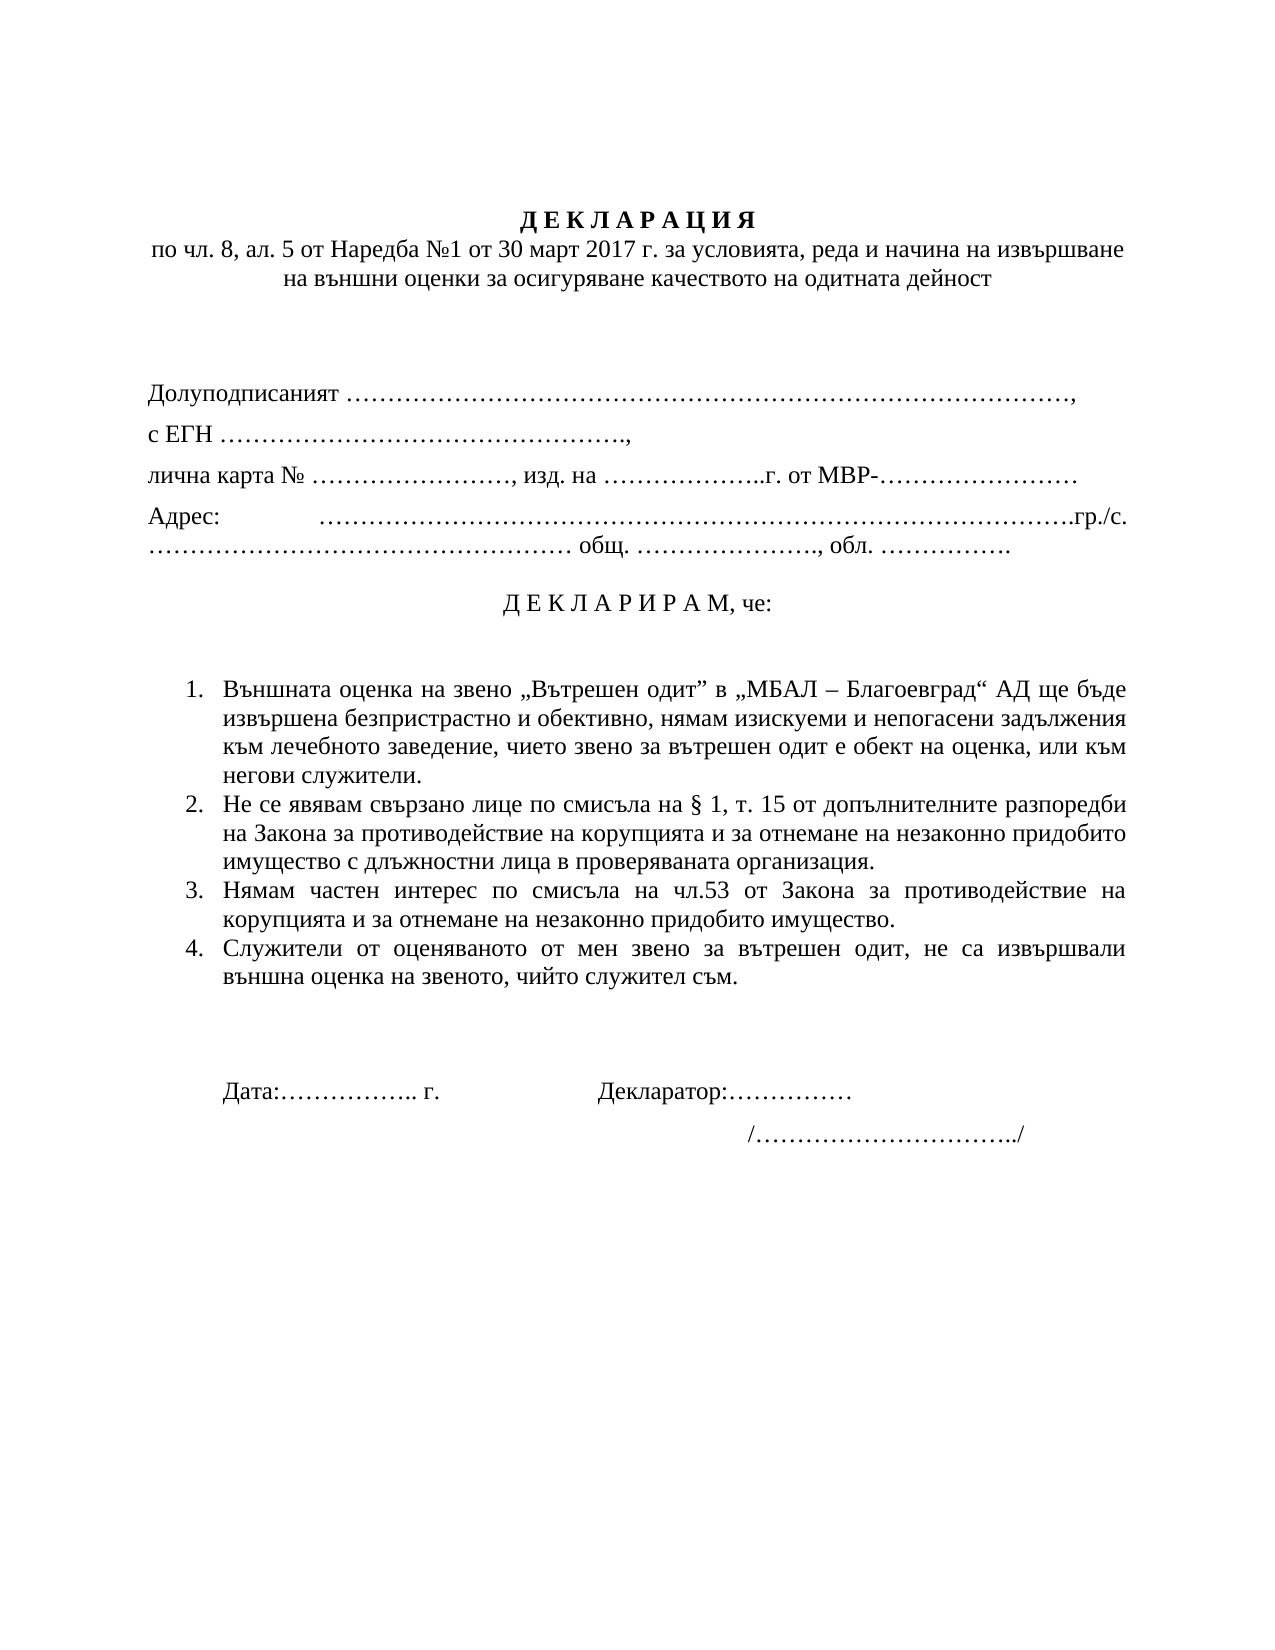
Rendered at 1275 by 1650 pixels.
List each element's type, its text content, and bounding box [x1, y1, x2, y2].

text по чл. 8, ал. 5 от Наредба №1 от 30 март 2017 г. за условията, реда и начина на извършване на външни оценки за осигуряване качеството на одитната дейност [148, 234, 1127, 291]
list Нямам частен интерес по смисъла на чл.53 от Закона за противодействие на корупцията и за отнемане на незаконно придобито имущество. [185, 875, 1127, 933]
text Долуподписаният ……………………………………………………………………………, [148, 378, 1127, 406]
list Външната оценка на звено „Вътрешен одит” в „МБАЛ – Благоевград“ АД ще бъде извършена безпристрастно и обективно, нямам изискуеми и непогасени задължения към лечебното заведение, чието звено за вътрешен одит е обект на оценка, или към негови служители. [185, 674, 1127, 789]
text Адрес: ……………………………………………………………………………….гр./с. …………………………………………… общ. …………………., обл. ……………. [148, 501, 1127, 559]
text Д Е К Л А Р И Р А М, че: [148, 588, 1127, 616]
list Служители от оценяваното от мен звено за вътрешен одит, не са извършвали външна оценка на звеното, чийто служител съм. [185, 933, 1127, 990]
list Не се явявам свързано лице по смисъла на § 1, т. 15 от допълнителните разпоредби на Закона за противодействие на корупцията и за отнемане на незаконно придобито имущество с длъжностни лица в проверяваната организация. [185, 789, 1127, 875]
text Дата:…………….. г. Декларатор:…………… [148, 1076, 1127, 1105]
text лична карта № ……………………, изд. на ………………..г. от МВР-…………………… [148, 460, 1127, 489]
text с ЕГН …………………………………………., [148, 419, 1127, 448]
text Д Е К Л А Р А Ц И Я [148, 205, 1127, 234]
text /…………………………../ [148, 1119, 1127, 1148]
